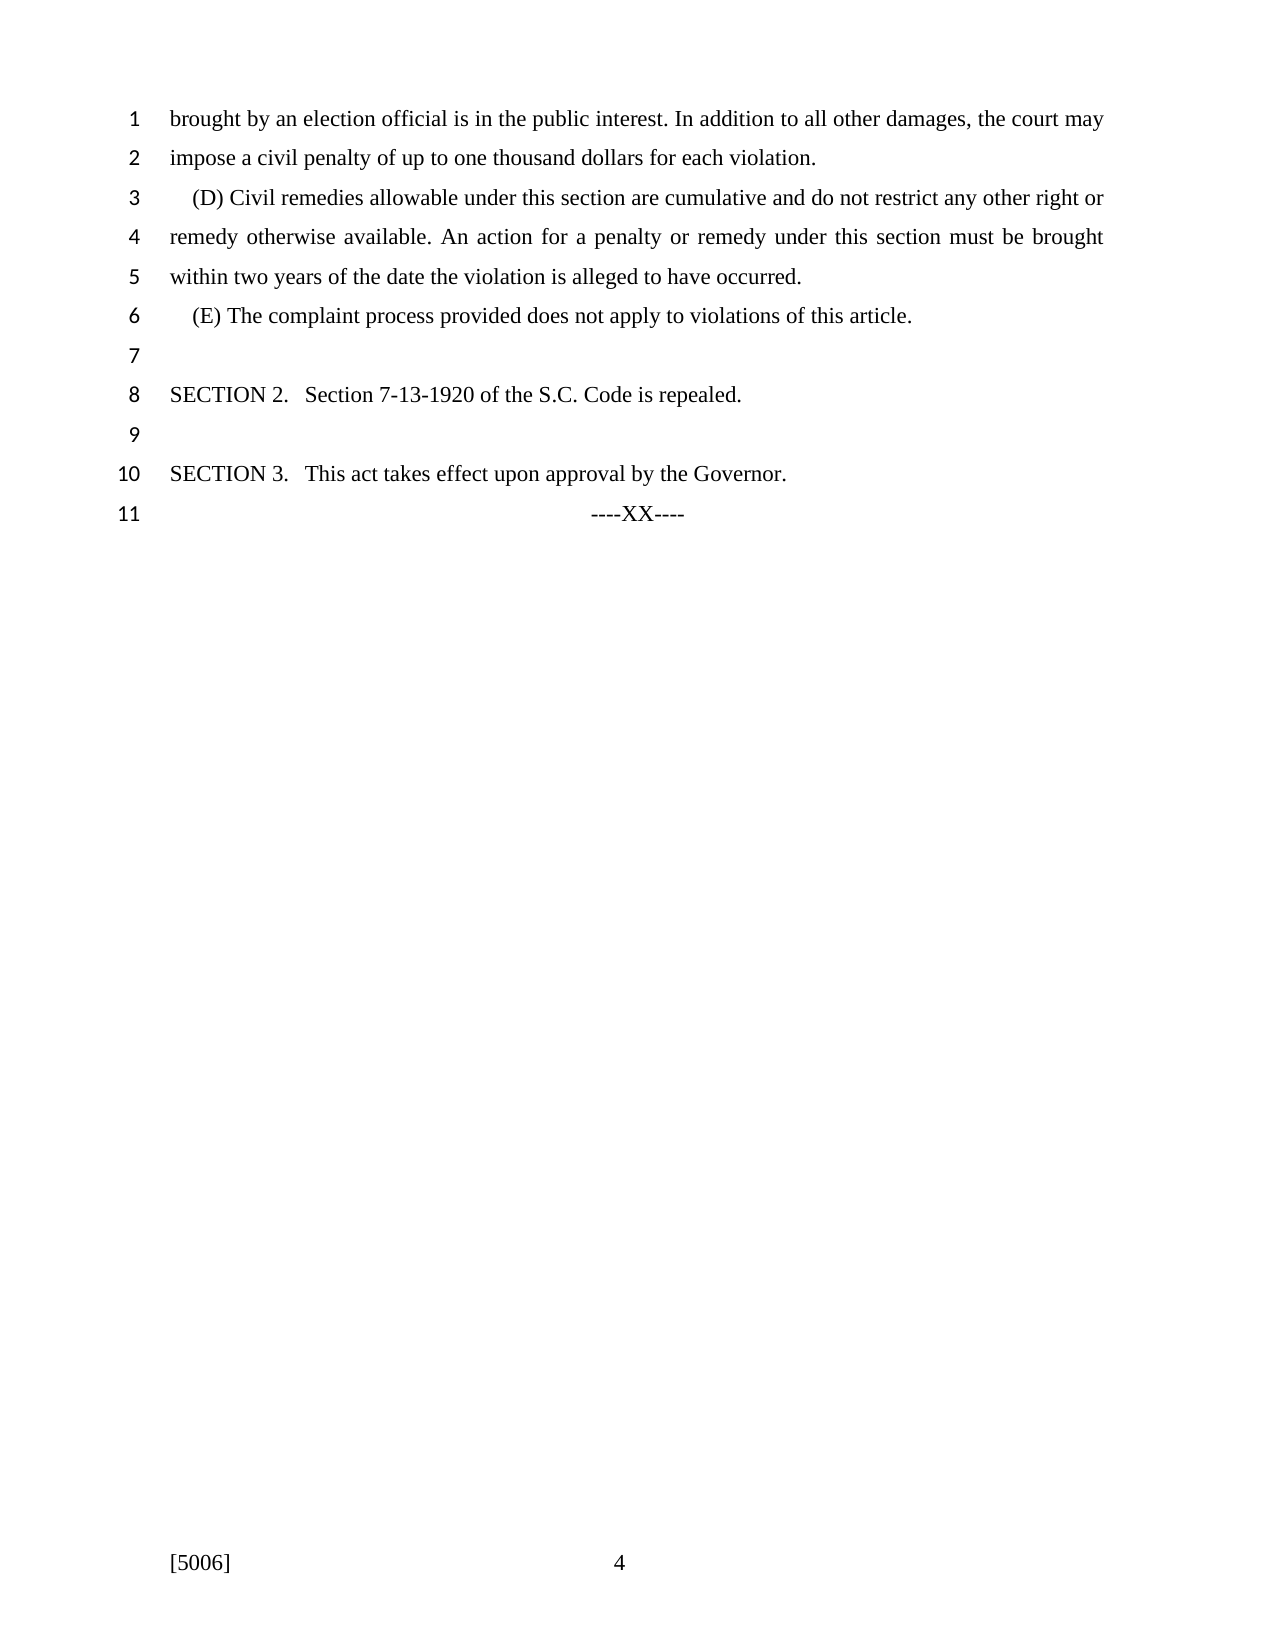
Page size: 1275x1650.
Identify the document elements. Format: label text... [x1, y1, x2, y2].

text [169, 105, 1106, 171]
text ----XX---- [169, 500, 1106, 526]
text SECTION 3. This act takes effect upon approval by the Governor. [169, 460, 1106, 487]
text SECTION 2. Section 7‑13‑1920 of the S.C. Code is repealed. [169, 381, 1106, 408]
text (E) The complaint process provided does not apply to violations of this article. [169, 302, 1106, 329]
text (D) Civil remedies allowable under this section are cumulative and do not restrict any other right or remedy otherwise available. An action for a penalty or remedy under this section must be brought within two years of the date the violation is alleged to have occurred. [169, 184, 1106, 289]
